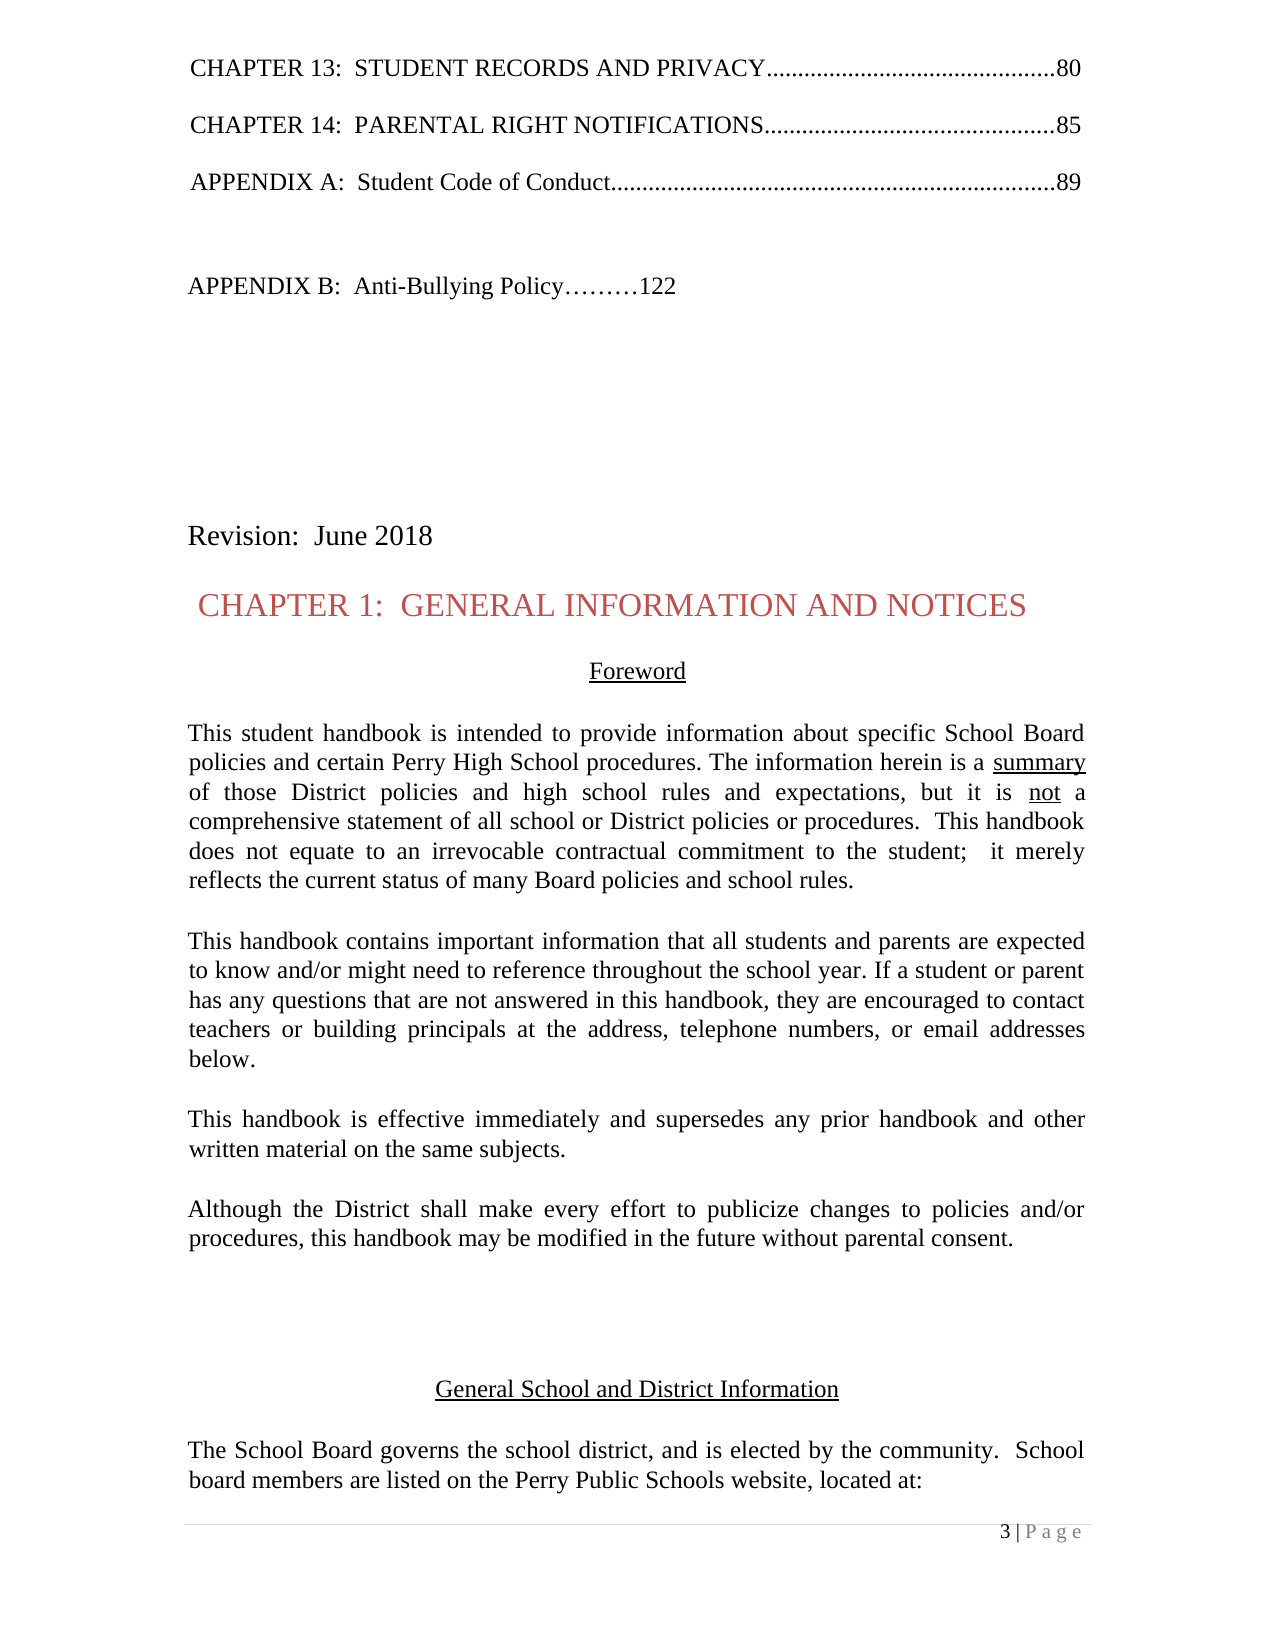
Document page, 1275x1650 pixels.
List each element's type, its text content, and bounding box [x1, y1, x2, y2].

subtitle Foreword [188, 656, 1087, 685]
text Revision: June 2018 [187, 518, 1087, 552]
text This student handbook is intended to provide information about specific School Board policies and certain Perry High School procedures. The information herein is a summary of those District policies and high school rules and expectations, but it is not a comprehensive statement of all school or District policies or procedures. This handbook does not equate to an irrevocable contractual commitment to the student; it merely reflects the current status of many Board policies and school rules. [187, 718, 1086, 894]
subtitle General School and District Information [188, 1374, 1086, 1403]
text Although the District shall make every effort to publicize changes to policies and/or procedures, this handbook may be modified in the future without parental consent. [187, 1194, 1086, 1252]
subtitle CHAPTER 1: GENERAL INFORMATION AND NOTICES [198, 585, 1087, 623]
text This handbook contains important information that all students and parents are expected to know and/or might need to reference throughout the school year. If a student or parent has any questions that are not answered in this handbook, they are encouraged to contact teachers or building principals at the address, telephone numbers, or email addresses below. [187, 926, 1086, 1073]
text APPENDIX B: Anti-Bullying Policy………122 [187, 271, 1086, 300]
text The School Board governs the school district, and is elected by the community. School board members are listed on the Perry Public Schools website, located at: [187, 1435, 1086, 1494]
text This handbook is effective immediately and supersedes any prior handbook and other written material on the same subjects. [187, 1104, 1086, 1162]
